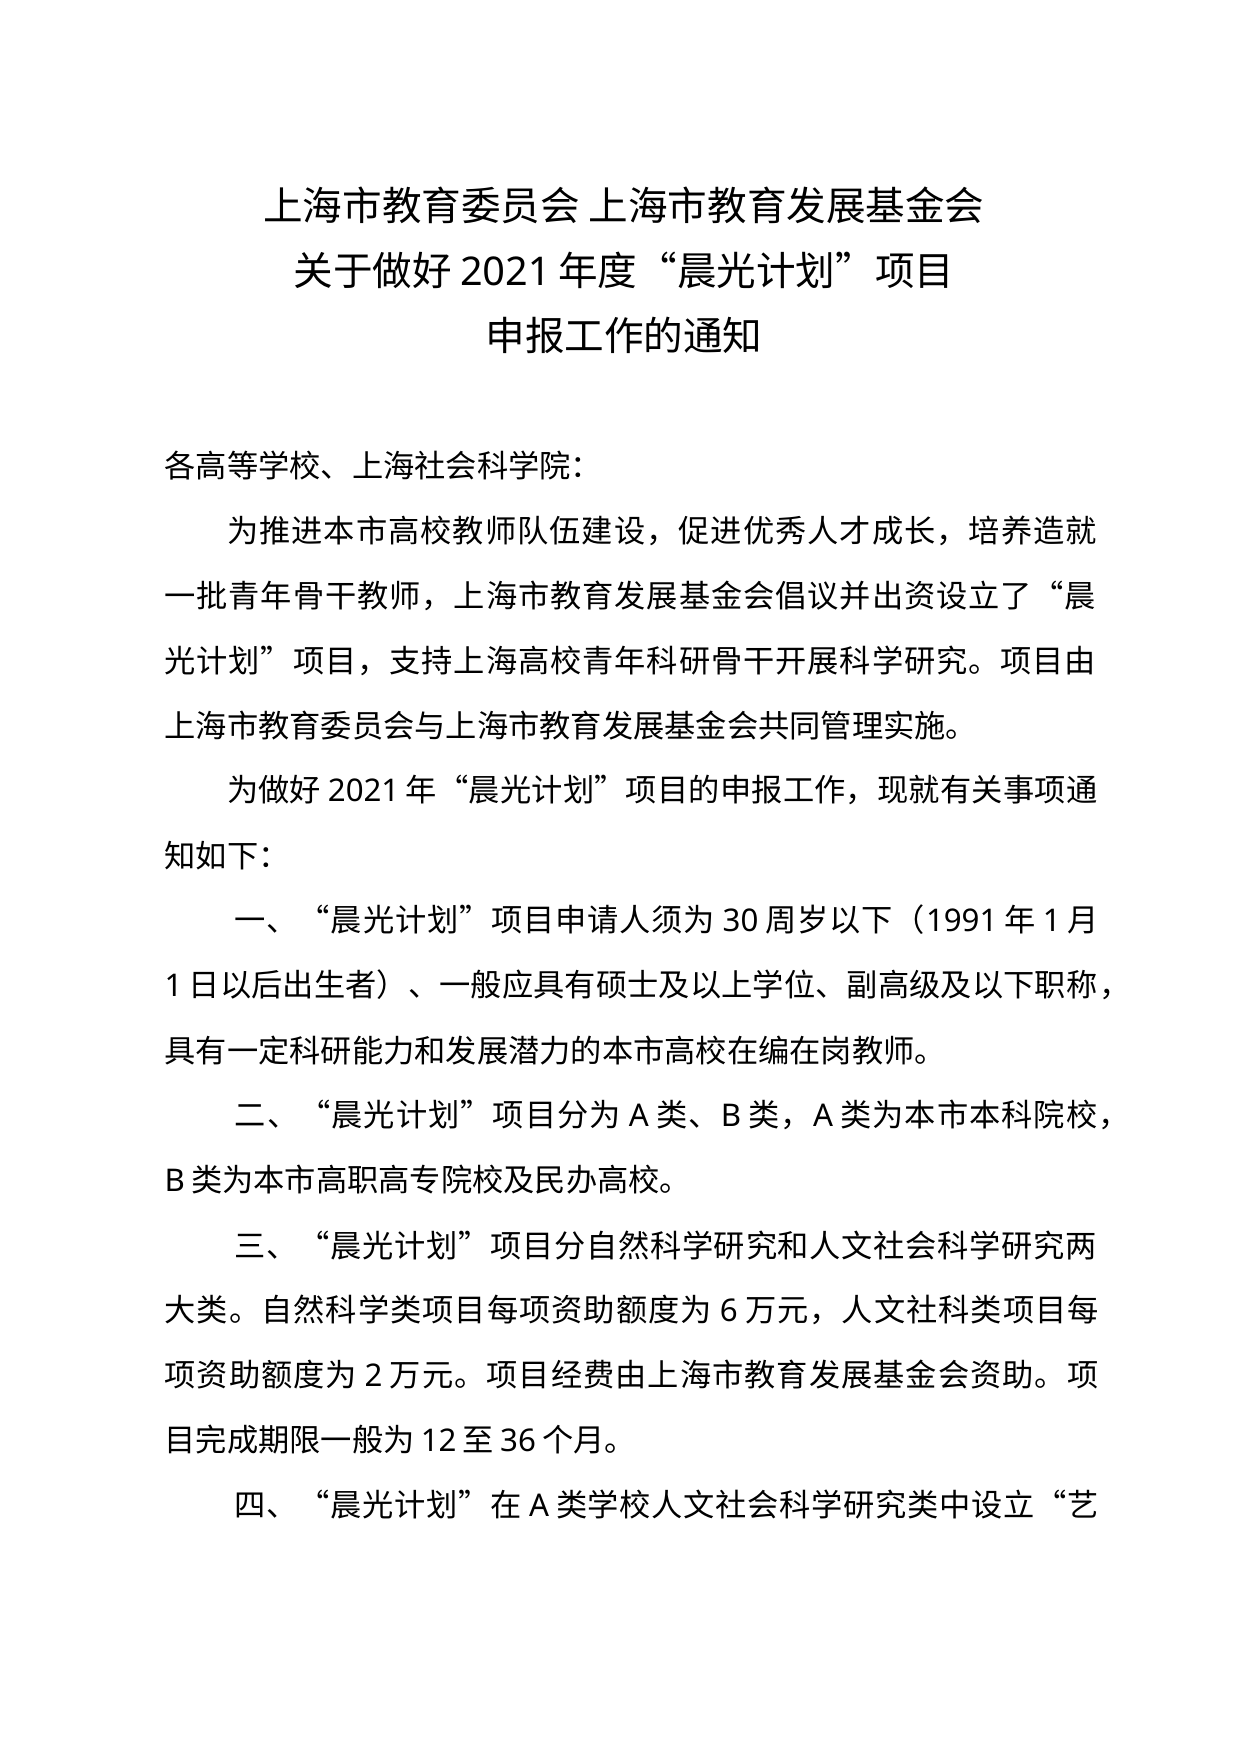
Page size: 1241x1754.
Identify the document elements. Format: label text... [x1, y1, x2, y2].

text 一、“晨光计划”项目申请人须为30周岁以下（1991年1月1日以后出生者）、一般应具有硕士及以上学位、副高级及以下职称，具有一定科研能力和发展潜力的本市高校在编在岗教师。 [164, 886, 1099, 1081]
text 为推进本市高校教师队伍建设，促进优秀人才成长，培养造就一批青年骨干教师，上海市教育发展基金会倡议并出资设立了“晨光计划”项目，支持上海高校青年科研骨干开展科学研究。项目由上海市教育委员会与上海市教育发展基金会共同管理实施。 [164, 496, 1099, 756]
text 三、“晨光计划”项目分自然科学研究和人文社会科学研究两大类。自然科学类项目每项资助额度为6万元，人文社科类项目每项资助额度为2万元。项目经费由上海市教育发展基金会资助。项目完成期限一般为12至36个月。 [164, 1211, 1099, 1471]
text 各高等学校、上海社会科学院： [164, 431, 1099, 496]
text 申报工作的通知 [164, 301, 1083, 366]
text 为做好2021年“晨光计划”项目的申报工作，现就有关事项通知如下： [164, 756, 1099, 886]
text 关于做好2021年度“晨光计划”项目 [164, 236, 1083, 301]
text 二、“晨光计划”项目分为A类、B类，A类为本市本科院校，B类为本市高职高专院校及民办高校。 [164, 1081, 1099, 1211]
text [164, 1471, 1099, 1536]
text 上海市教育委员会 上海市教育发展基金会 [164, 171, 1083, 236]
